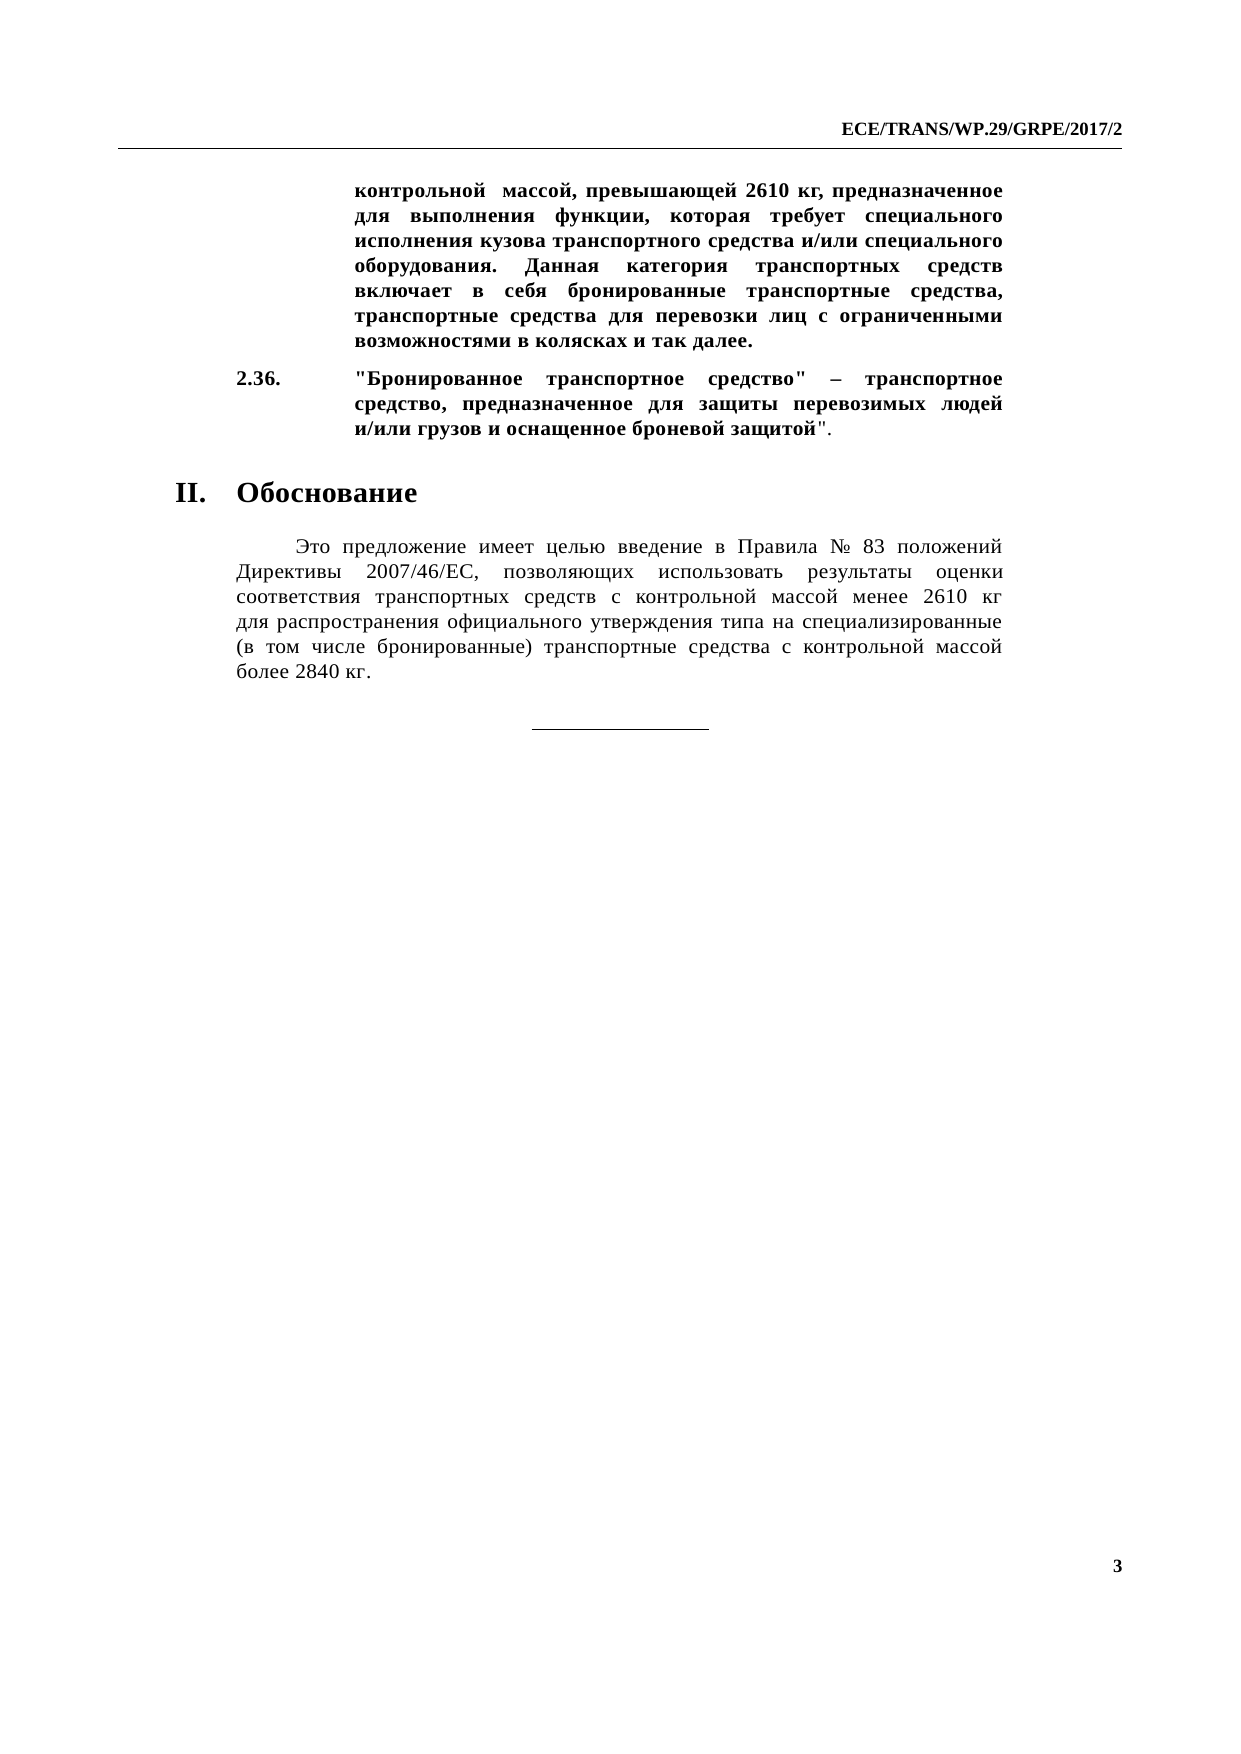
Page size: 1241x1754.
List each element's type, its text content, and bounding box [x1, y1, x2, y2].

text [236, 177, 1004, 352]
text 2.36. "Бронированное транспортное средство" – транспортное средство, предназначенное для защиты перевозимых людей и/или грузов и оснащенное броневой защитой". [236, 365, 1004, 440]
text II. Обоснование [118, 477, 1004, 508]
text Это предложение имеет целью введение в Правила № 83 положений Директивы 2007/46/ЕС, позволяющих использовать результаты оценки соответствия транспортных средств с контрольной массой менее 2610 кг для распространения официального утверждения типа на специализированные (в том числе бронированные) транспортные средства с контрольной массой более 2840 кг. [236, 533, 1004, 683]
